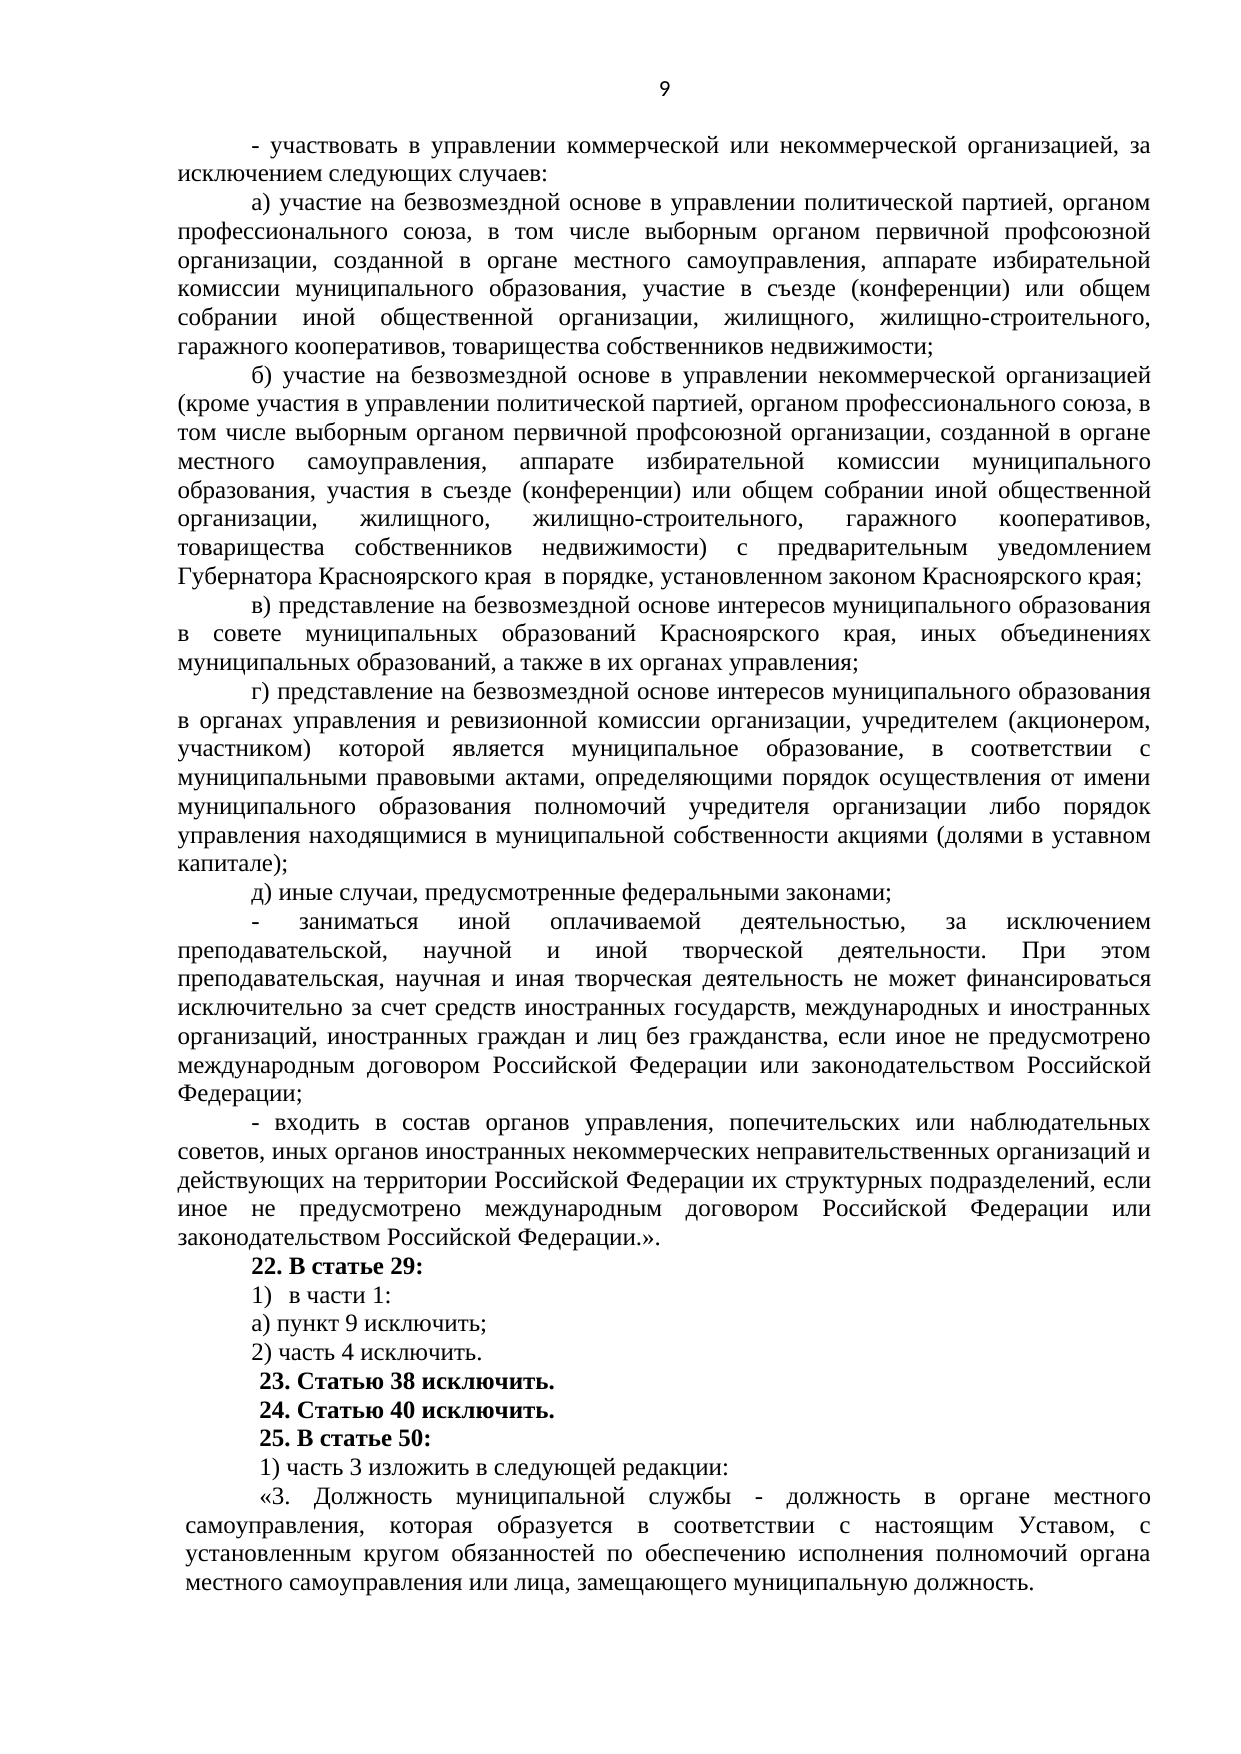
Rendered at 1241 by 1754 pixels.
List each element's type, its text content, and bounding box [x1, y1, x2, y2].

text «3. Должность муниципальной службы - должность в органе местного самоуправления, которая образуется в соответствии с настоящим Уставом, с установленным кругом обязанностей по обеспечению исполнения полномочий органа местного самоуправления или лица, замещающего муниципальную должность. [185, 1481, 1152, 1596]
text 23. Статью 38 исключить. [185, 1366, 1152, 1395]
text г) представление на безвозмездной основе интересов муниципального образования в органах управления и ревизионной комиссии организации, учредителем (акционером, участником) которой является муниципальное образование, в соответствии с муниципальными правовыми актами, определяющими порядок осуществления от имени муниципального образования полномочий учредителя организации либо порядок управления находящимися в муниципальной собственности акциями (долями в уставном капитале); [177, 676, 1152, 877]
text а) пункт 9 исключить; [177, 1308, 1152, 1337]
text д) иные случаи, предусмотренные федеральными законами; [177, 877, 1152, 906]
text 25. В статье 50: [185, 1423, 1152, 1452]
text а) участие на безвозмездной основе в управлении политической партией, органом профессионального союза, в том числе выборным органом первичной профсоюзной организации, созданной в органе местного самоуправления, аппарате избирательной комиссии муниципального образования, участие в съезде (конференции) или общем собрании иной общественной организации, жилищного, жилищно-строительного, гаражного кооперативов, товарищества собственников недвижимости; [177, 187, 1152, 360]
text - заниматься иной оплачиваемой деятельностью, за исключением преподавательской, научной и иной творческой деятельности. При этом преподавательская, научная и иная творческая деятельность не может финансироваться исключительно за счет средств иностранных государств, международных и иностранных организаций, иностранных граждан и лиц без гражданства, если иное не предусмотрено международным договором Российской Федерации или законодательством Российской Федерации; [177, 906, 1152, 1107]
list в части 1: [251, 1280, 1152, 1308]
text - участвовать в управлении коммерческой или некоммерческой организацией, за исключением следующих случаев: [177, 130, 1152, 187]
text 2) часть 4 исключить. [177, 1337, 1152, 1366]
text - входить в состав органов управления, попечительских или наблюдательных советов, иных органов иностранных некоммерческих неправительственных организаций и действующих на территории Российской Федерации их структурных подразделений, если иное не предусмотрено международным договором Российской Федерации или законодательством Российской Федерации.». [177, 1107, 1152, 1251]
text б) участие на безвозмездной основе в управлении некоммерческой организацией (кроме участия в управлении политической партией, органом профессионального союза, в том числе выборным органом первичной профсоюзной организации, созданной в органе местного самоуправления, аппарате избирательной комиссии муниципального образования, участия в съезде (конференции) или общем собрании иной общественной организации, жилищного, жилищно-строительного, гаражного кооперативов, товарищества собственников недвижимости) с предварительным уведомлением Губернатора Красноярского края в порядке, установленном законом Красноярского края; [177, 360, 1152, 590]
text в) представление на безвозмездной основе интересов муниципального образования в совете муниципальных образований Красноярского края, иных объединениях муниципальных образований, а также в их органах управления; [177, 590, 1152, 676]
text 1) часть 3 изложить в следующей редакции: [185, 1452, 1152, 1481]
text 24. Статью 40 исключить. [185, 1395, 1152, 1423]
text 22. В статье 29: [177, 1251, 1152, 1280]
